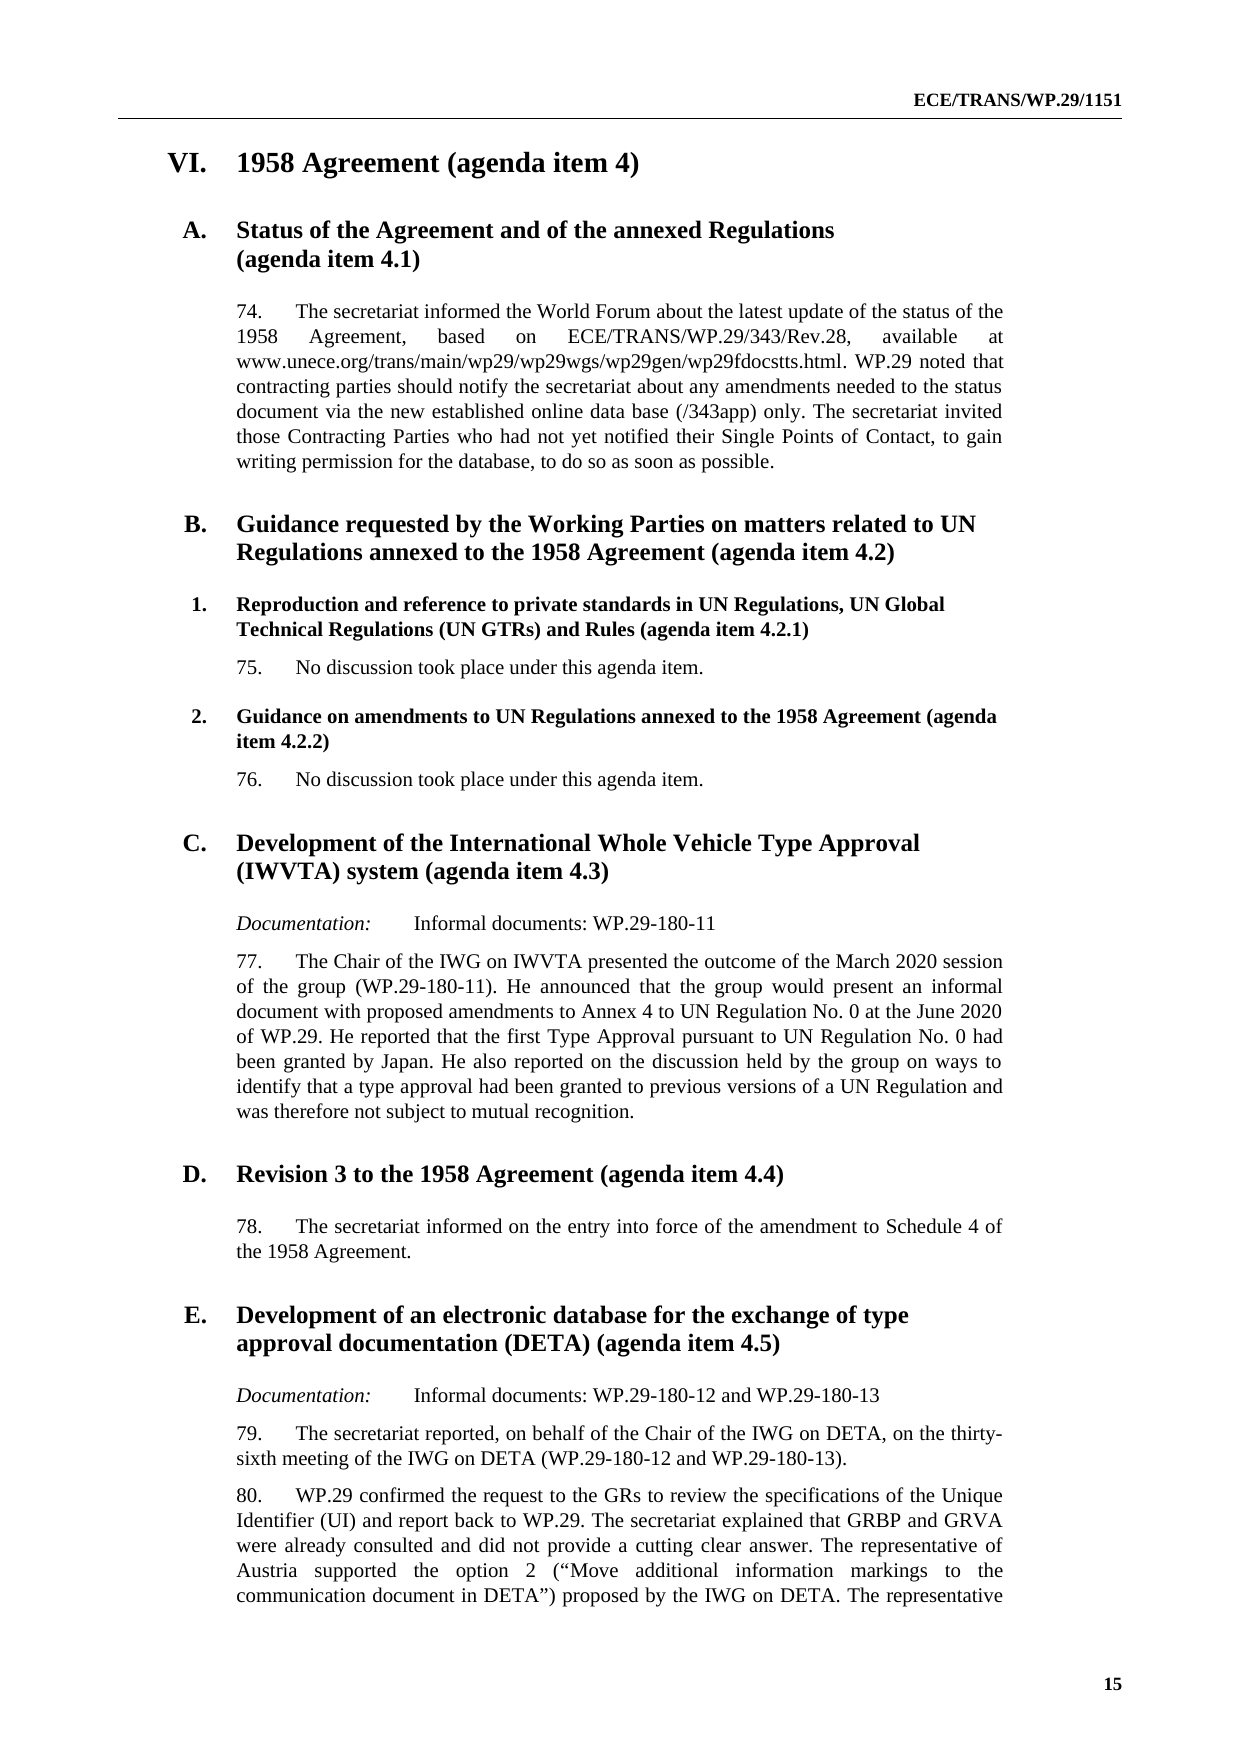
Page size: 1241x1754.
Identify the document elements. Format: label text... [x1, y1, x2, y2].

text C. Development of the International Whole Vehicle Type Approval (IWVTA) system (agenda item 4.3) [118, 829, 1004, 885]
text B. Guidance requested by the Working Parties on matters related to UN Regulations annexed to the 1958 Agreement (agenda item 4.2) [118, 510, 1004, 566]
text 1. Reproduction and reference to private standards in UN Regulations, UN Global Technical Regulations (UN GTRs) and Rules (agenda item 4.2.1) [118, 591, 1004, 641]
text Documentation: Informal documents: WP.29-180-11 [177, 910, 1122, 935]
text E. Development of an electronic database for the exchange of type approval documentation (DETA) (agenda item 4.5) [118, 1301, 1004, 1357]
text Documentation: Informal documents: WP.29-180-12 and WP.29-180-13 [236, 1382, 1004, 1407]
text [236, 1482, 1004, 1607]
text D. Revision 3 to the 1958 Agreement (agenda item 4.4) [118, 1160, 1004, 1188]
text 74. The secretariat informed the World Forum about the latest update of the status of the 1958 Agreement, based on ECE/TRANS/WP.29/343/Rev.28, available at www.unece.org/trans/main/wp29/wp29wgs/wp29gen/wp29fdocstts.html. WP.29 noted that contracting parties should notify the secretariat about any amendments needed to the status document via the new established online data base (/343app) only. The secretariat invited those Contracting Parties who had not yet notified their Single Points of Contact, to gain writing permission for the database, to do so as soon as possible. [236, 298, 1004, 473]
text A. Status of the Agreement and of the annexed Regulations (agenda item 4.1) [118, 216, 1004, 273]
text VI. 1958 Agreement (agenda item 4) [118, 148, 1004, 179]
text 76. No discussion took place under this agenda item. [236, 766, 1004, 791]
text 75. No discussion took place under this agenda item. [236, 654, 1004, 679]
text 77. The Chair of the IWG on IWVTA presented the outcome of the March 2020 session of the group (WP.29-180-11). He announced that the group would present an informal document with proposed amendments to Annex 4 to UN Regulation No. 0 at the June 2020 of WP.29. He reported that the first Type Approval pursuant to UN Regulation No. 0 had been granted by Japan. He also reported on the discussion held by the group on ways to identify that a type approval had been granted to previous versions of a UN Regulation and was therefore not subject to mutual recognition. [236, 948, 1004, 1123]
text 2. Guidance on amendments to UN Regulations annexed to the 1958 Agreement (agenda item 4.2.2) [118, 704, 1004, 754]
text 78. The secretariat informed on the entry into force of the amendment to Schedule 4 of the 1958 Agreement. [236, 1213, 1004, 1263]
text 79. The secretariat reported, on behalf of the Chair of the IWG on DETA, on the thirty-sixth meeting of the IWG on DETA (WP.29-180-12 and WP.29-180-13). [236, 1419, 1004, 1469]
